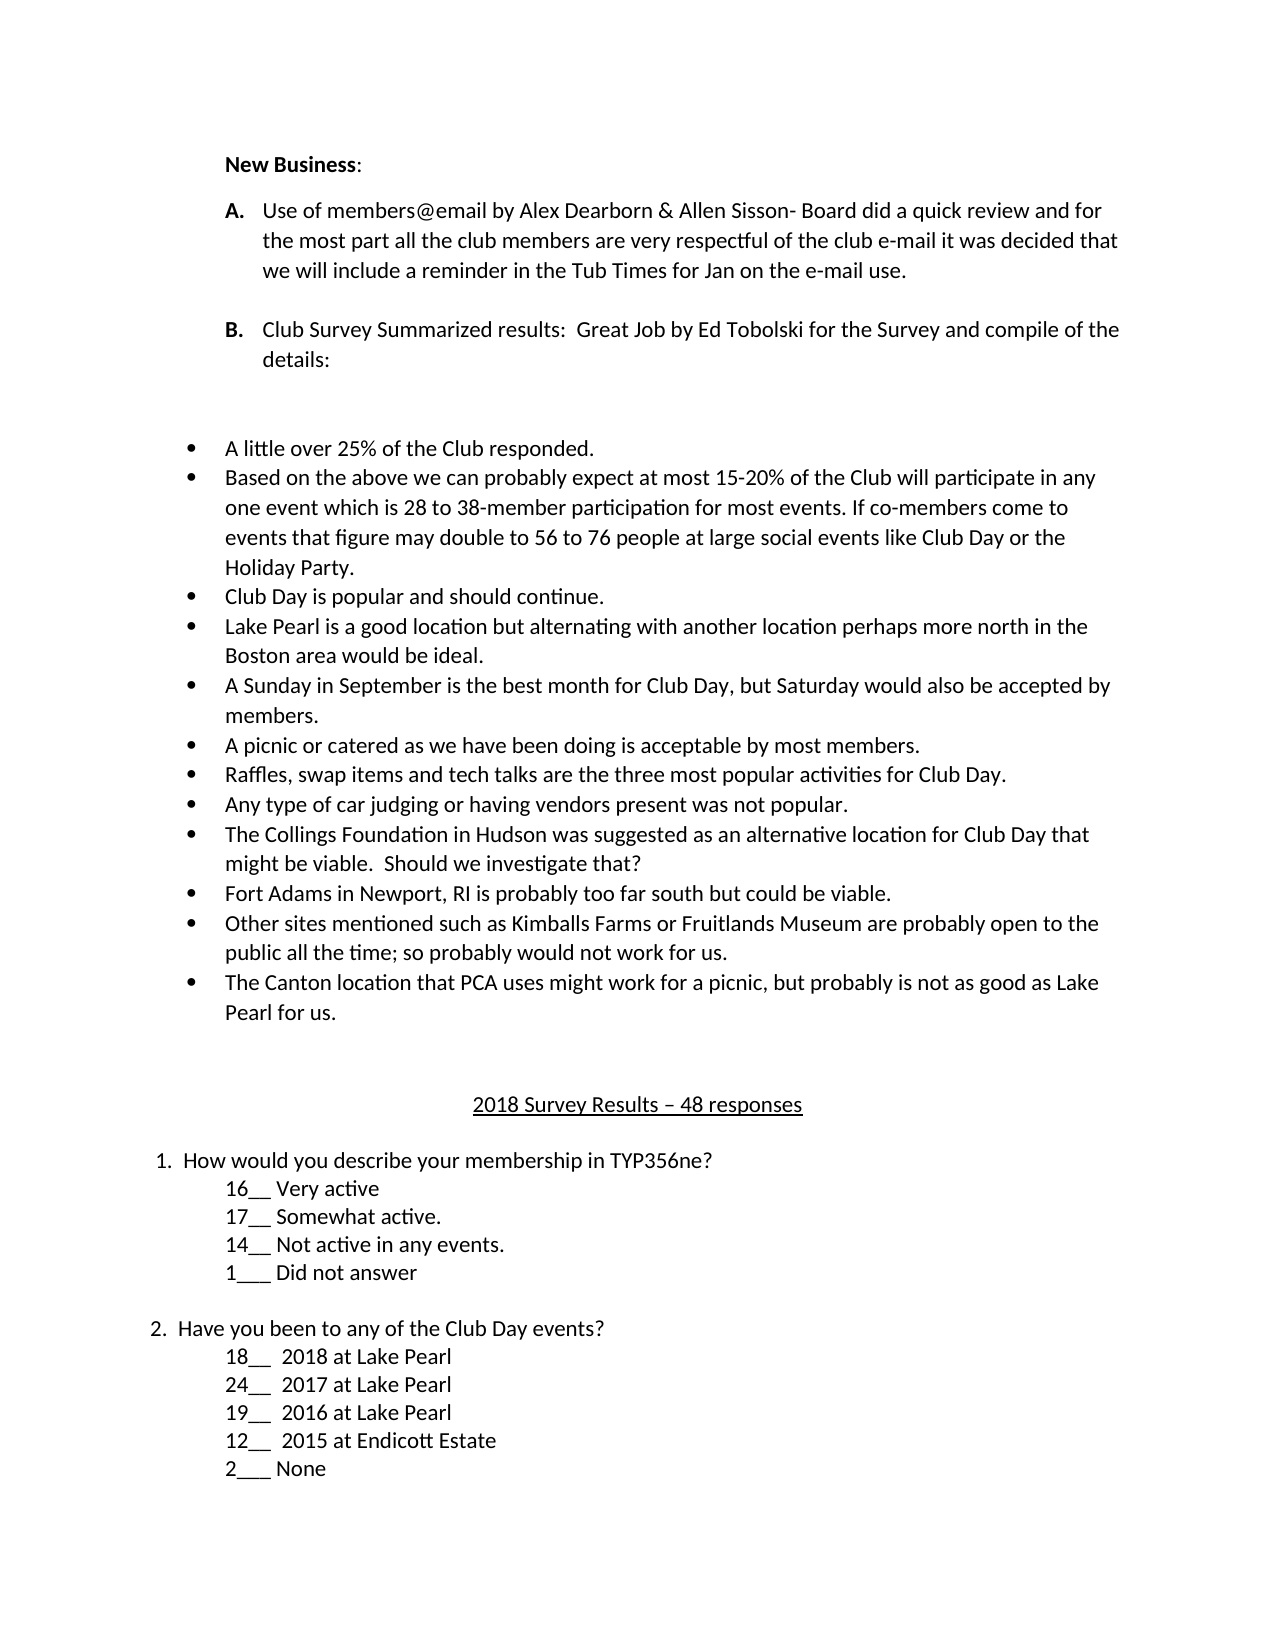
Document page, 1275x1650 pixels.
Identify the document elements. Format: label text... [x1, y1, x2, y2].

list Club Day is popular and should continue. [187, 582, 1125, 610]
list The Canton location that PCA uses might work for a picnic, but probably is not as good as Lake Pearl for us. [187, 968, 1125, 1026]
list Use of members@email by Alex Dearborn & Allen Sisson- Board did a quick review and for the most part all the club members are very respectful of the club e-mail it was decided that we will include a reminder in the Tub Times for Jan on the e-mail use. [225, 196, 1125, 284]
text 12__ 2015 at Endicott Estate [150, 1426, 1125, 1454]
list Club Survey Summarized results: Great Job by Ed Tobolski for the Survey and compile of the details: [225, 315, 1125, 373]
text 1___ Did not answer [225, 1258, 1125, 1286]
text 14__ Not active in any events. [150, 1230, 1125, 1258]
text New Business: [225, 150, 1125, 178]
list Other sites mentioned such as Kimballs Farms or Fruitlands Museum are probably open to the public all the time; so probably would not work for us. [187, 909, 1125, 967]
text 18__ 2018 at Lake Pearl [225, 1342, 1125, 1370]
list Based on the above we can probably expect at most 15-20% of the Club will participate in any one event which is 28 to 38-member participation for most events. If co-members come to events that figure may double to 56 to 76 people at large social events like Club Day or the Holiday Party. [187, 463, 1125, 581]
list The Collings Foundation in Hudson was suggested as an alternative location for Club Day that might be viable. Should we investigate that? [187, 820, 1125, 877]
text 16__ Very active [225, 1174, 1125, 1202]
text 2. Have you been to any of the Club Day events? [150, 1314, 1125, 1342]
list A little over 25% of the Club responded. [187, 434, 1125, 462]
list Raffles, swap items and tech talks are the three most popular activities for Club Day. [187, 760, 1125, 788]
list Fort Adams in Newport, RI is probably too far south but could be viable. [187, 879, 1125, 907]
list A Sunday in September is the best month for Club Day, but Saturday would also be accepted by members. [187, 671, 1125, 729]
list Lake Pearl is a good location but alternating with another location perhaps more north in the Boston area would be ideal. [187, 612, 1125, 670]
text 19__ 2016 at Lake Pearl [150, 1398, 1125, 1426]
text 17__ Somewhat active. [225, 1202, 1125, 1230]
list Any type of car judging or having vendors present was not popular. [187, 790, 1125, 818]
text 2018 Survey Results – 48 responses [150, 1090, 1125, 1118]
list A picnic or catered as we have been doing is acceptable by most members. [187, 731, 1125, 759]
text 1. How would you describe your membership in TYP356ne? [150, 1146, 1125, 1174]
text 2___ None [150, 1454, 1125, 1482]
text 24__ 2017 at Lake Pearl [150, 1370, 1125, 1398]
